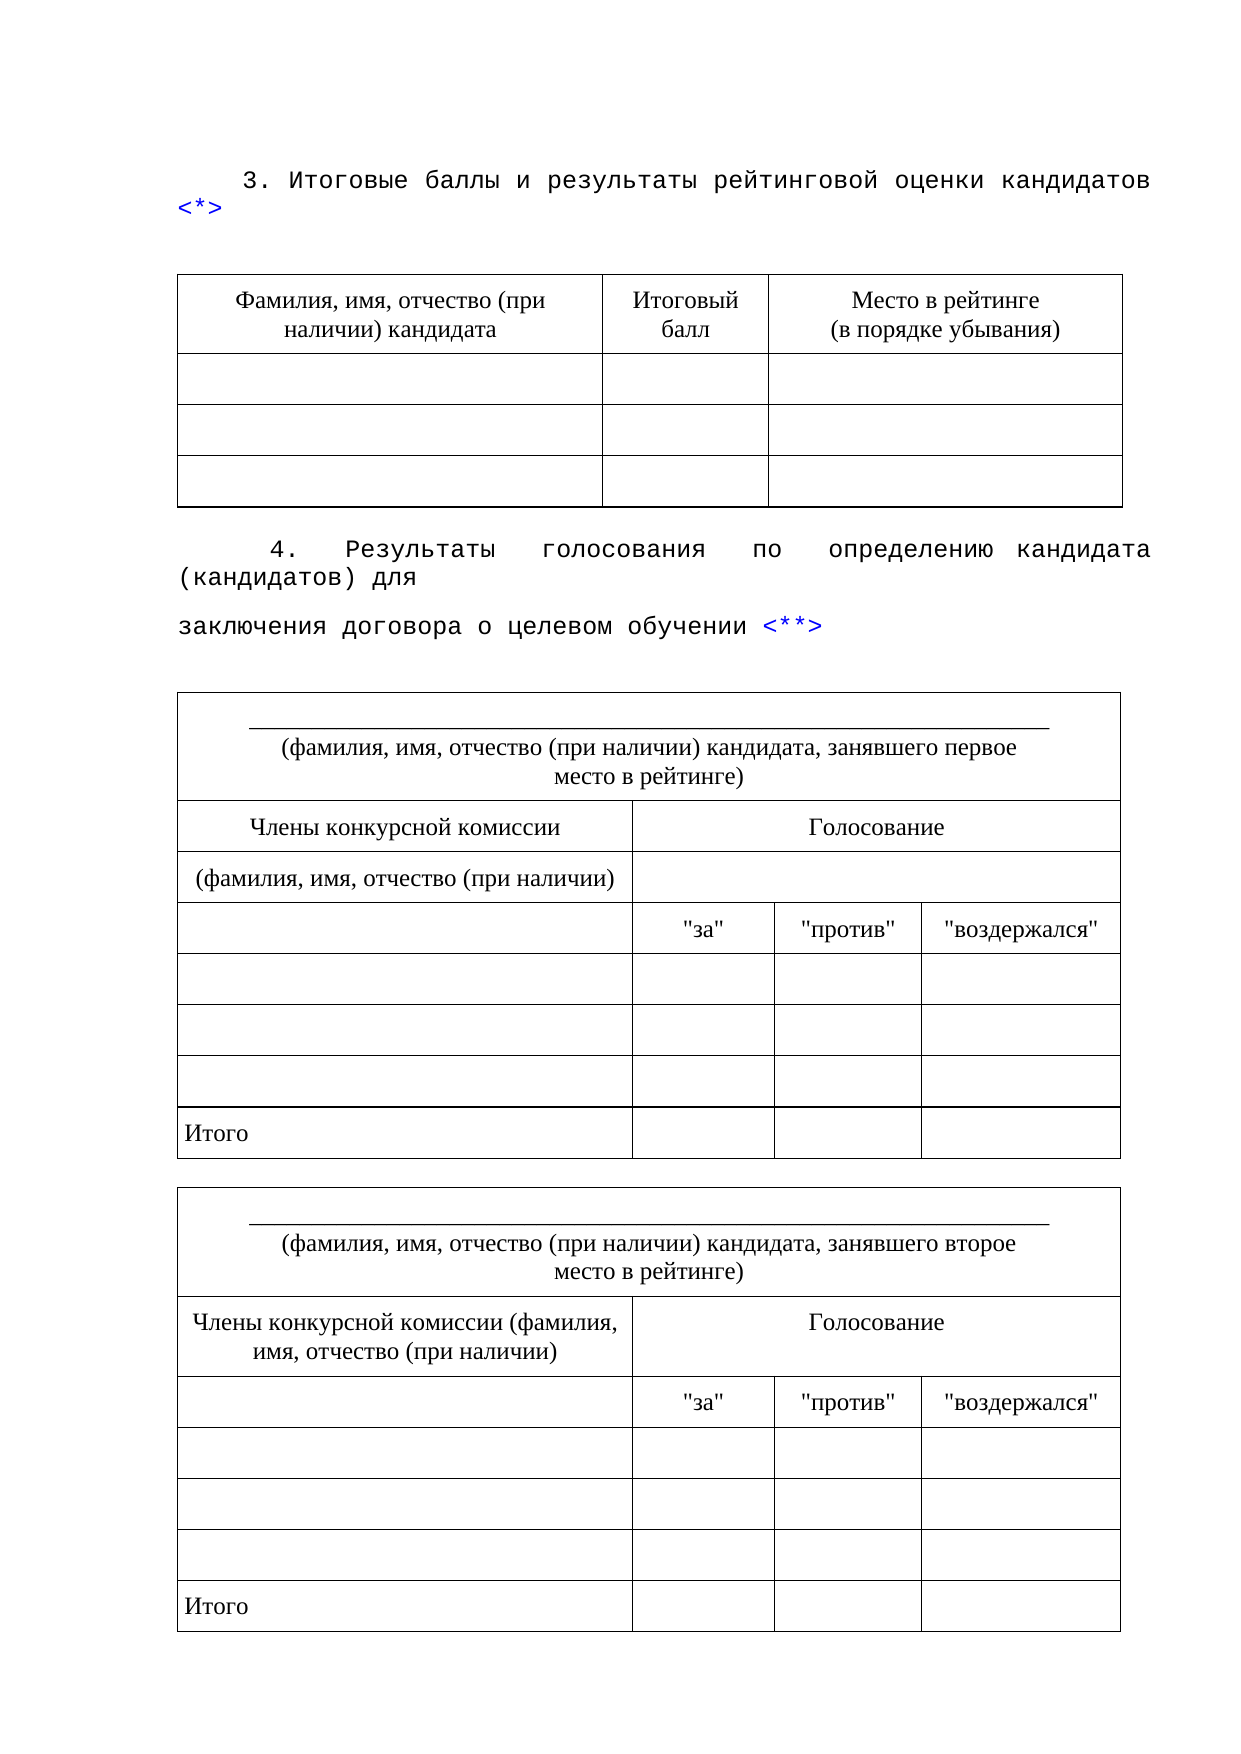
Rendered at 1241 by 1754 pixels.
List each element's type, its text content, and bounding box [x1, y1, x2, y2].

table_cell [178, 1530, 632, 1580]
table_cell [178, 1377, 632, 1427]
table_header Итоговый балл [603, 275, 768, 353]
table_cell [922, 1056, 1120, 1106]
table_header Фамилия, имя, отчество (при наличии) кандидата [178, 275, 602, 353]
table_cell [178, 954, 632, 1004]
table_cell [603, 456, 768, 506]
table_cell [633, 1479, 774, 1529]
table_cell Итого [178, 1581, 632, 1631]
table_cell "за" [633, 1377, 774, 1427]
table_cell [603, 405, 768, 455]
table_cell Голосование [633, 801, 1120, 851]
table_cell Итого [178, 1108, 632, 1157]
table_cell [775, 1005, 921, 1055]
text 4. Результаты голосования по определению кандидата (кандидатов) для [177, 536, 1152, 593]
table_cell [178, 1479, 632, 1529]
table_cell (фамилия, имя, отчество (при наличии) [178, 852, 632, 902]
table_cell [775, 1581, 921, 1631]
table_cell [775, 1056, 921, 1106]
table_header Место в рейтинге (в порядке убывания) [769, 275, 1122, 353]
table_cell [769, 405, 1122, 455]
table_cell [775, 1428, 921, 1478]
table_cell "воздержался" [922, 1377, 1120, 1427]
table_cell [633, 1428, 774, 1478]
table_cell [922, 1581, 1120, 1631]
text заключения договора о целевом обучении <**> [177, 614, 1152, 642]
table_cell [178, 354, 602, 404]
table_cell [775, 1108, 921, 1157]
table_cell [178, 903, 632, 953]
table_cell [922, 1005, 1120, 1055]
table_cell Голосование [633, 1297, 1120, 1376]
table_cell [922, 1428, 1120, 1478]
table_cell "воздержался" [922, 903, 1120, 953]
table_header ________________________________________________________________ (фамилия, имя, отчество (при наличии) кандидата, занявшего первое место в рейтинге) [178, 693, 1120, 800]
table_cell [633, 1530, 774, 1580]
table_cell [922, 1108, 1120, 1157]
table_header ________________________________________________________________ (фамилия, имя, отчество (при наличии) кандидата, занявшего второе место в рейтинге) [178, 1188, 1120, 1296]
table_cell [633, 954, 774, 1004]
table_cell "за" [633, 903, 774, 953]
table_cell [178, 1056, 632, 1106]
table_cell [178, 1297, 632, 1376]
table_cell [769, 456, 1122, 506]
table_cell [775, 954, 921, 1004]
table_cell [633, 1005, 774, 1055]
table_cell [633, 1056, 774, 1106]
table_cell [178, 1428, 632, 1478]
table_cell [633, 1581, 774, 1631]
table_cell [775, 1530, 921, 1580]
table_cell [603, 354, 768, 404]
table_cell [633, 852, 1120, 902]
table_cell [178, 456, 602, 506]
table_cell [178, 1005, 632, 1055]
table_cell [178, 405, 602, 455]
table_cell [922, 1479, 1120, 1529]
table_cell [633, 1108, 774, 1157]
table_cell [769, 354, 1122, 404]
table_cell "против" [775, 903, 921, 953]
table_cell "против" [775, 1377, 921, 1427]
table_cell Члены конкурсной комиссии [178, 801, 632, 851]
table_cell [775, 1479, 921, 1529]
table_cell [922, 1530, 1120, 1580]
text 3. Итоговые баллы и результаты рейтинговой оценки кандидатов <*> [177, 167, 1152, 224]
table_cell [922, 954, 1120, 1004]
